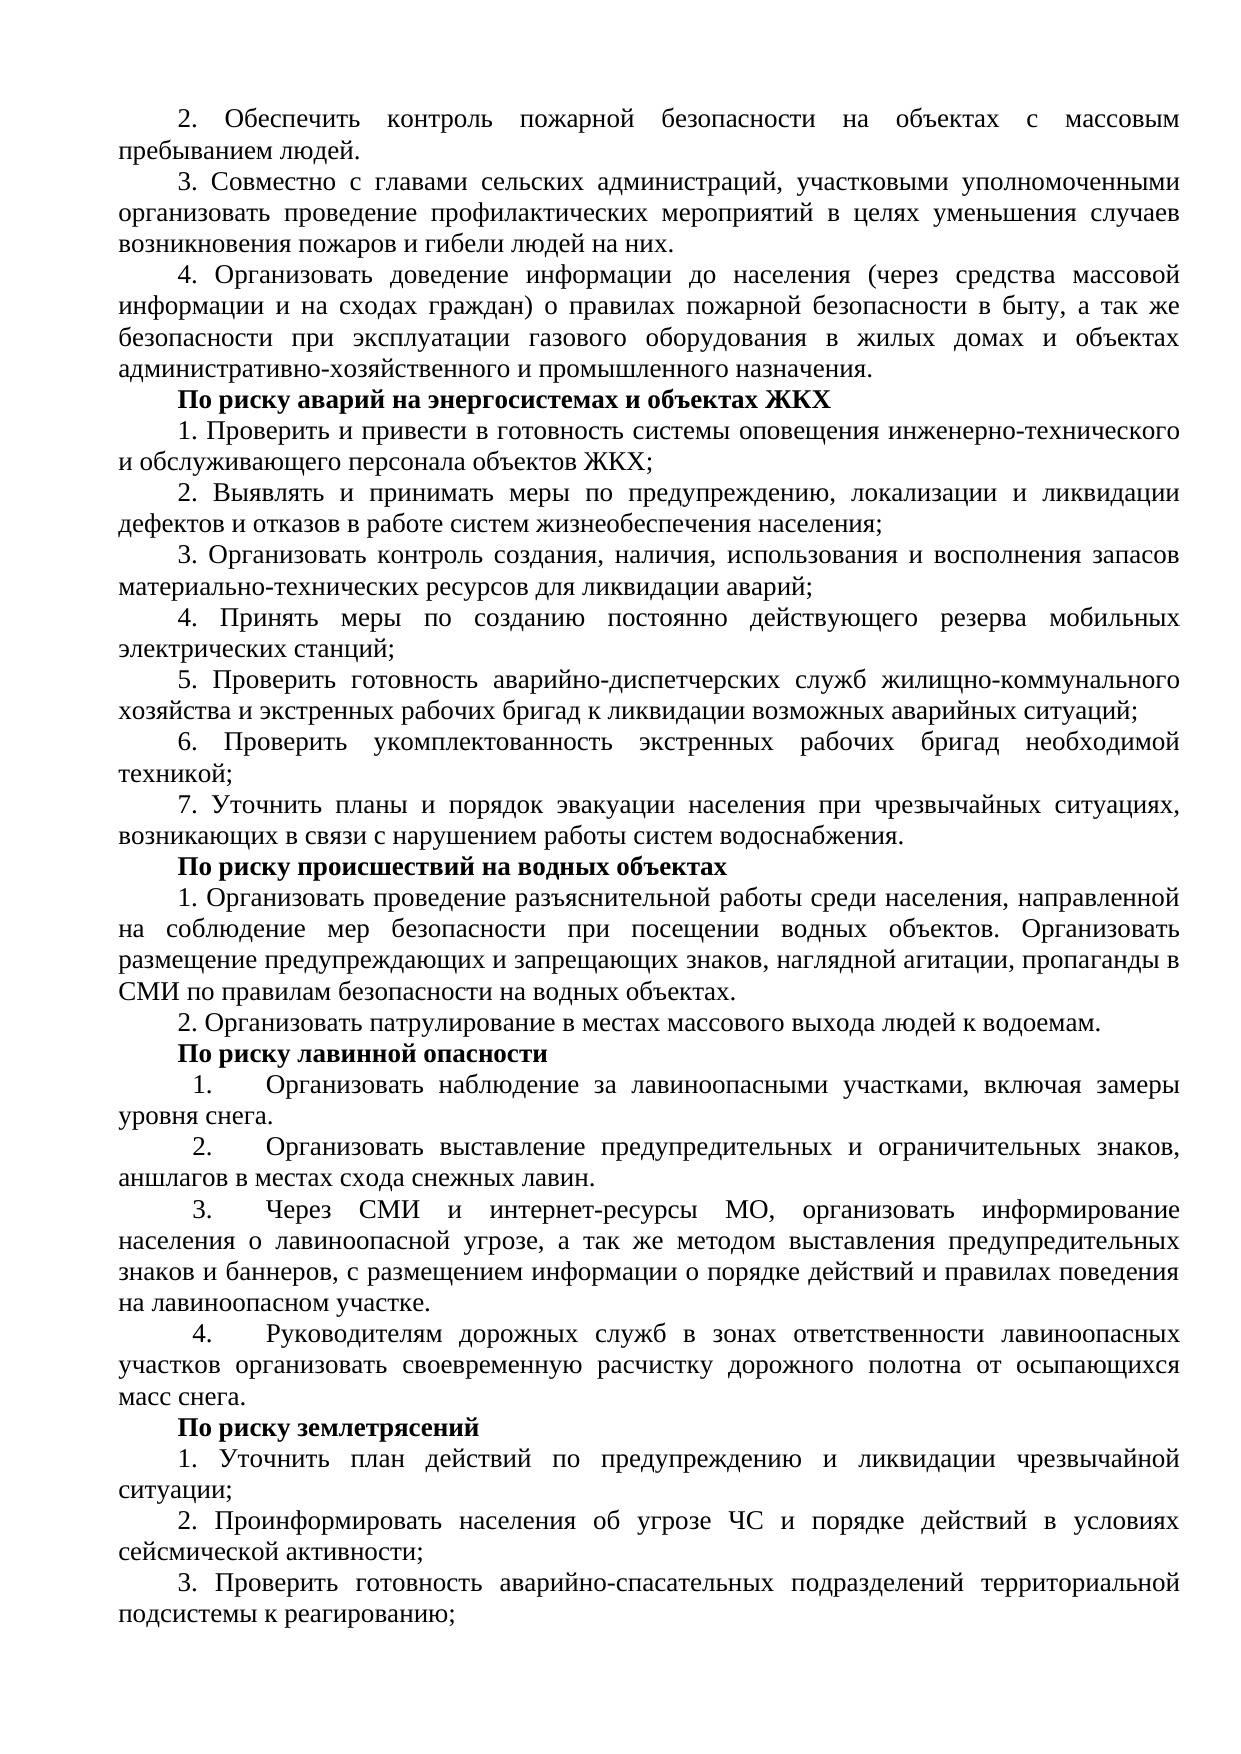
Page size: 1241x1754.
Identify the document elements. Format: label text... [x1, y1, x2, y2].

text 7. Уточнить планы и порядок эвакуации населения при чрезвычайных ситуациях, возникающих в связи с нарушением работы систем водоснабжения. [118, 788, 1181, 850]
text 6. Проверить укомплектованность экстренных рабочих бригад необходимой техникой; [118, 726, 1181, 788]
text По риску происшествий на водных объектах [118, 850, 1181, 881]
text 3. Проверить готовность аварийно-спасательных подразделений территориальной подсистемы к реагированию; [118, 1566, 1181, 1629]
text 4. Принять меры по созданию постоянно действующего резерва мобильных электрических станций; [118, 601, 1181, 663]
text 4. Руководителям дорожных служб в зонах ответственности лавиноопасных участков организовать своевременную расчистку дорожного полотна от осыпающихся масс снега. [118, 1317, 1181, 1411]
text 2. Выявлять и принимать меры по предупреждению, локализации и ликвидации дефектов и отказов в работе систем жизнеобеспечения населения; [118, 476, 1181, 539]
text 3. Через СМИ и интернет-ресурсы МО, организовать информирование населения о лавиноопасной угрозе, а так же методом выставления предупредительных знаков и баннеров, с размещением информации о порядке действий и правилах поведения на лавиноопасном участке. [118, 1193, 1181, 1317]
text 5. Проверить готовность аварийно-диспетчерских служб жилищно-коммунального хозяйства и экстренных рабочих бригад к ликвидации возможных аварийных ситуаций; [118, 663, 1181, 726]
text 2. Проинформировать населения об угрозе ЧС и порядке действий в условиях сейсмической активности; [118, 1504, 1181, 1566]
text 2. Обеспечить контроль пожарной безопасности на объектах с массовым пребыванием людей. [118, 103, 1181, 165]
list Организовать наблюдение за лавиноопасными участками, включая замеры уровня снега. [118, 1068, 1181, 1130]
list Организовать выставление предупредительных и ограничительных знаков, аншлагов в местах схода снежных лавин. [118, 1130, 1181, 1193]
text 1. Уточнить план действий по предупреждению и ликвидации чрезвычайной ситуации; [118, 1442, 1181, 1504]
text 1. Организовать проведение разъяснительной работы среди населения, направленной на соблюдение мер безопасности при посещении водных объектов. Организовать размещение предупреждающих и запрещающих знаков, наглядной агитации, пропаганды в СМИ по правилам безопасности на водных объектах. [118, 881, 1181, 1006]
text 3. Организовать контроль создания, наличия, использования и восполнения запасов материально-технических ресурсов для ликвидации аварий; [118, 539, 1181, 601]
text 1. Проверить и привести в готовность системы оповещения инженерно-технического и обслуживающего персонала объектов ЖКХ; [118, 414, 1181, 476]
text 3. Совместно с главами сельских администраций, участковыми уполномоченными организовать проведение профилактических мероприятий в целях уменьшения случаев возникновения пожаров и гибели людей на них. [118, 165, 1181, 258]
text По риску лавинной опасности [118, 1037, 1181, 1068]
text 4. Организовать доведение информации до населения (через средства массовой информации и на сходах граждан) о правилах пожарной безопасности в быту, а так же безопасности при эксплуатации газового оборудования в жилых домах и объектах административно-хозяйственного и промышленного назначения. [118, 258, 1181, 383]
text По риску землетрясений [118, 1411, 1181, 1442]
text 2. Организовать патрулирование в местах массового выхода людей к водоемам. [118, 1006, 1181, 1037]
text По риску аварий на энергосистемах и объектах ЖКХ [118, 383, 1181, 414]
